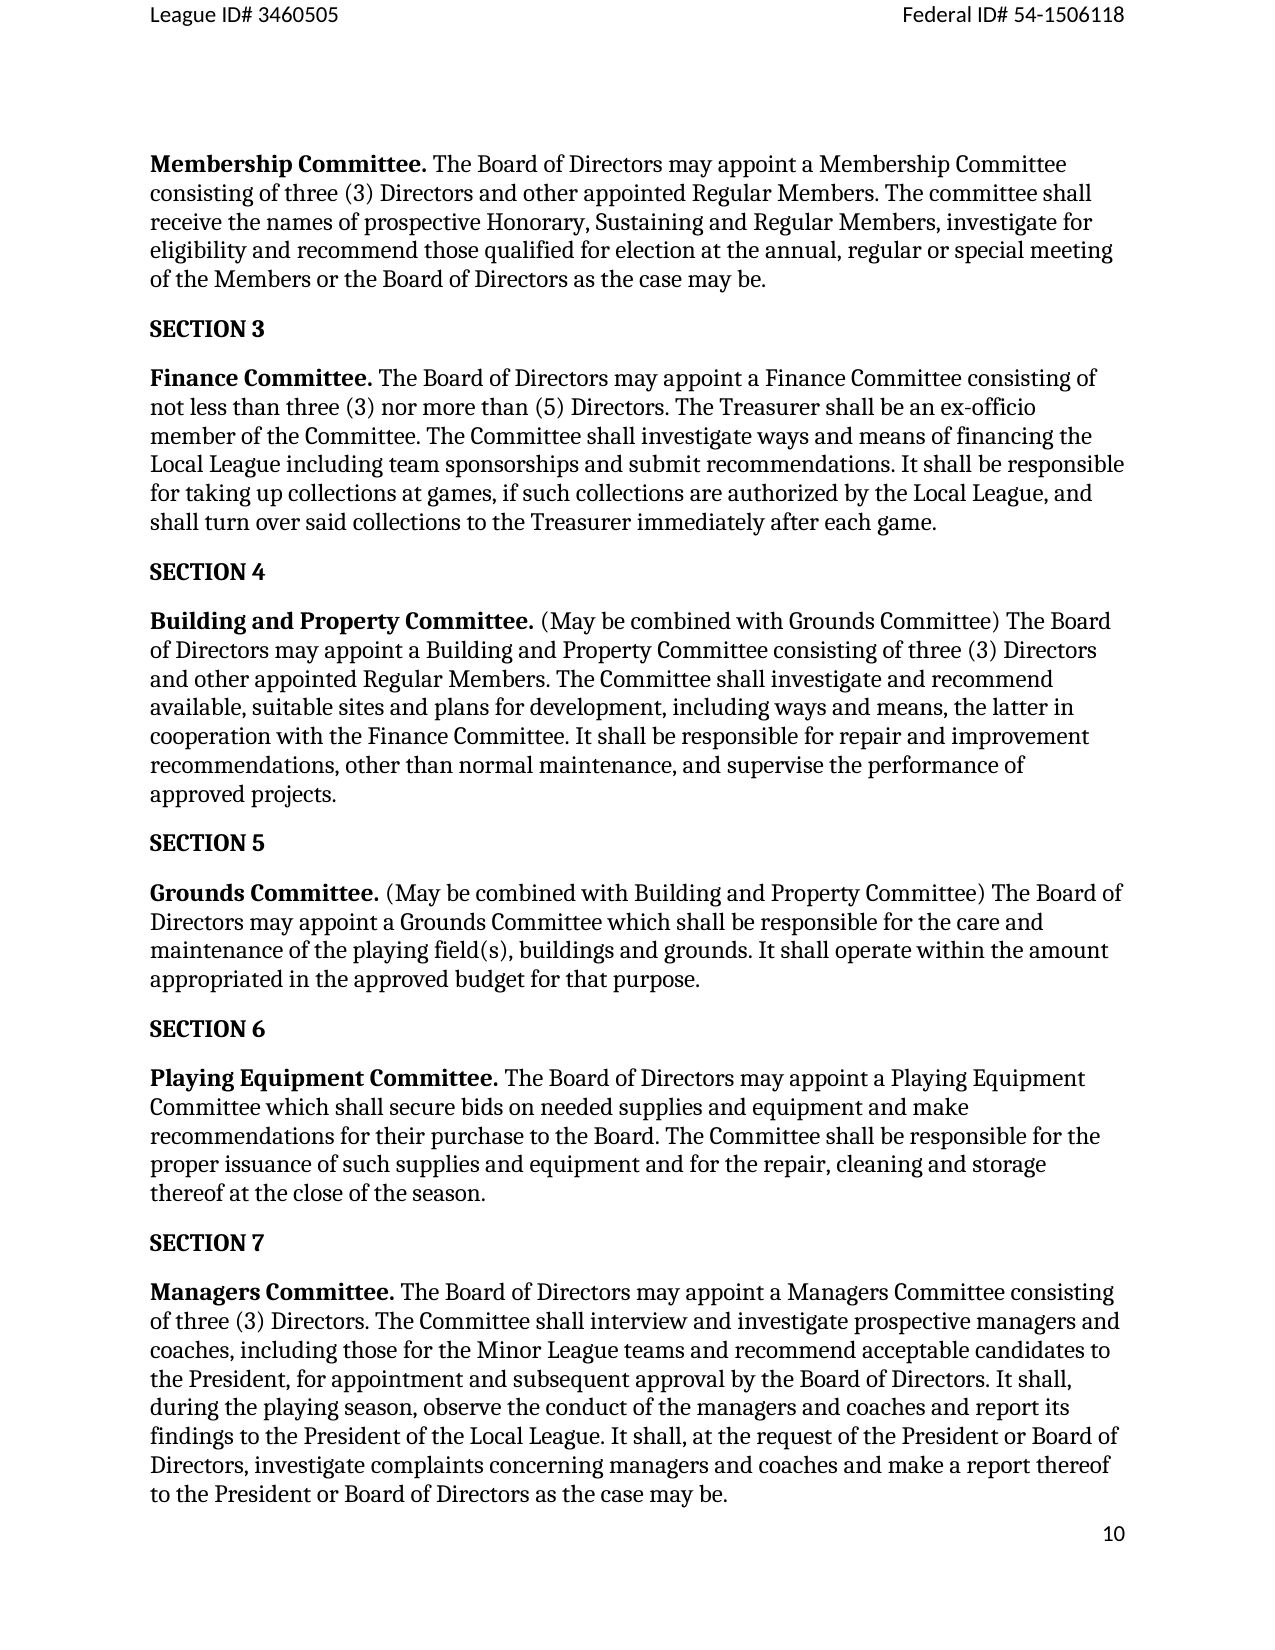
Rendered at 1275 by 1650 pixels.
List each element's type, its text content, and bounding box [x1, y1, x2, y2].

text SECTION 5 [150, 829, 1125, 858]
text SECTION 4 [150, 557, 1125, 586]
text Building and Property Committee. (May be combined with Grounds Committee) The Board of Directors may appoint a Building and Property Committee consisting of three (3) Directors and other appointed Regular Members. The Committee shall investigate and recommend available, suitable sites and plans for development, including ways and means, the latter in cooperation with the Finance Committee. It shall be responsible for repair and improvement recommendations, other than normal maintenance, and supervise the performance of approved projects. [150, 607, 1125, 808]
text Managers Committee. The Board of Directors may appoint a Managers Committee consisting of three (3) Directors. The Committee shall interview and investigate prospective managers and coaches, including those for the Minor League teams and recommend acceptable candidates to the President, for appointment and subsequent approval by the Board of Directors. It shall, during the playing season, observe the conduct of the managers and coaches and report its findings to the President of the Local League. It shall, at the request of the President or Board of Directors, investigate complaints concerning managers and coaches and make a report thereof to the President or Board of Directors as the case may be. [150, 1278, 1125, 1508]
text Grounds Committee. (May be combined with Building and Property Committee) The Board of Directors may appoint a Grounds Committee which shall be responsible for the care and maintenance of the playing field(s), buildings and grounds. It shall operate within the amount appropriated in the approved budget for that purpose. [150, 879, 1125, 994]
text Playing Equipment Committee. The Board of Directors may appoint a Playing Equipment Committee which shall secure bids on needed supplies and equipment and make recommendations for their purchase to the Board. The Committee shall be responsible for the proper issuance of such supplies and equipment and for the repair, cleaning and storage thereof at the close of the season. [150, 1064, 1125, 1208]
text SECTION 3 [150, 314, 1125, 343]
text SECTION 6 [150, 1014, 1125, 1043]
text SECTION 7 [150, 1229, 1125, 1257]
text Finance Committee. The Board of Directors may appoint a Finance Committee consisting of not less than three (3) nor more than (5) Directors. The Treasurer shall be an ex-officio member of the Committee. The Committee shall investigate ways and means of financing the Local League including team sponsorships and submit recommendations. It shall be responsible for taking up collections at games, if such collections are authorized by the Local League, and shall turn over said collections to the Treasurer immediately after each game. [150, 364, 1125, 537]
text Membership Committee. The Board of Directors may appoint a Membership Committee consisting of three (3) Directors and other appointed Regular Members. The committee shall receive the names of prospective Honorary, Sustaining and Regular Members, investigate for eligibility and recommend those qualified for election at the annual, regular or special meeting of the Members or the Board of Directors as the case may be. [150, 150, 1125, 294]
